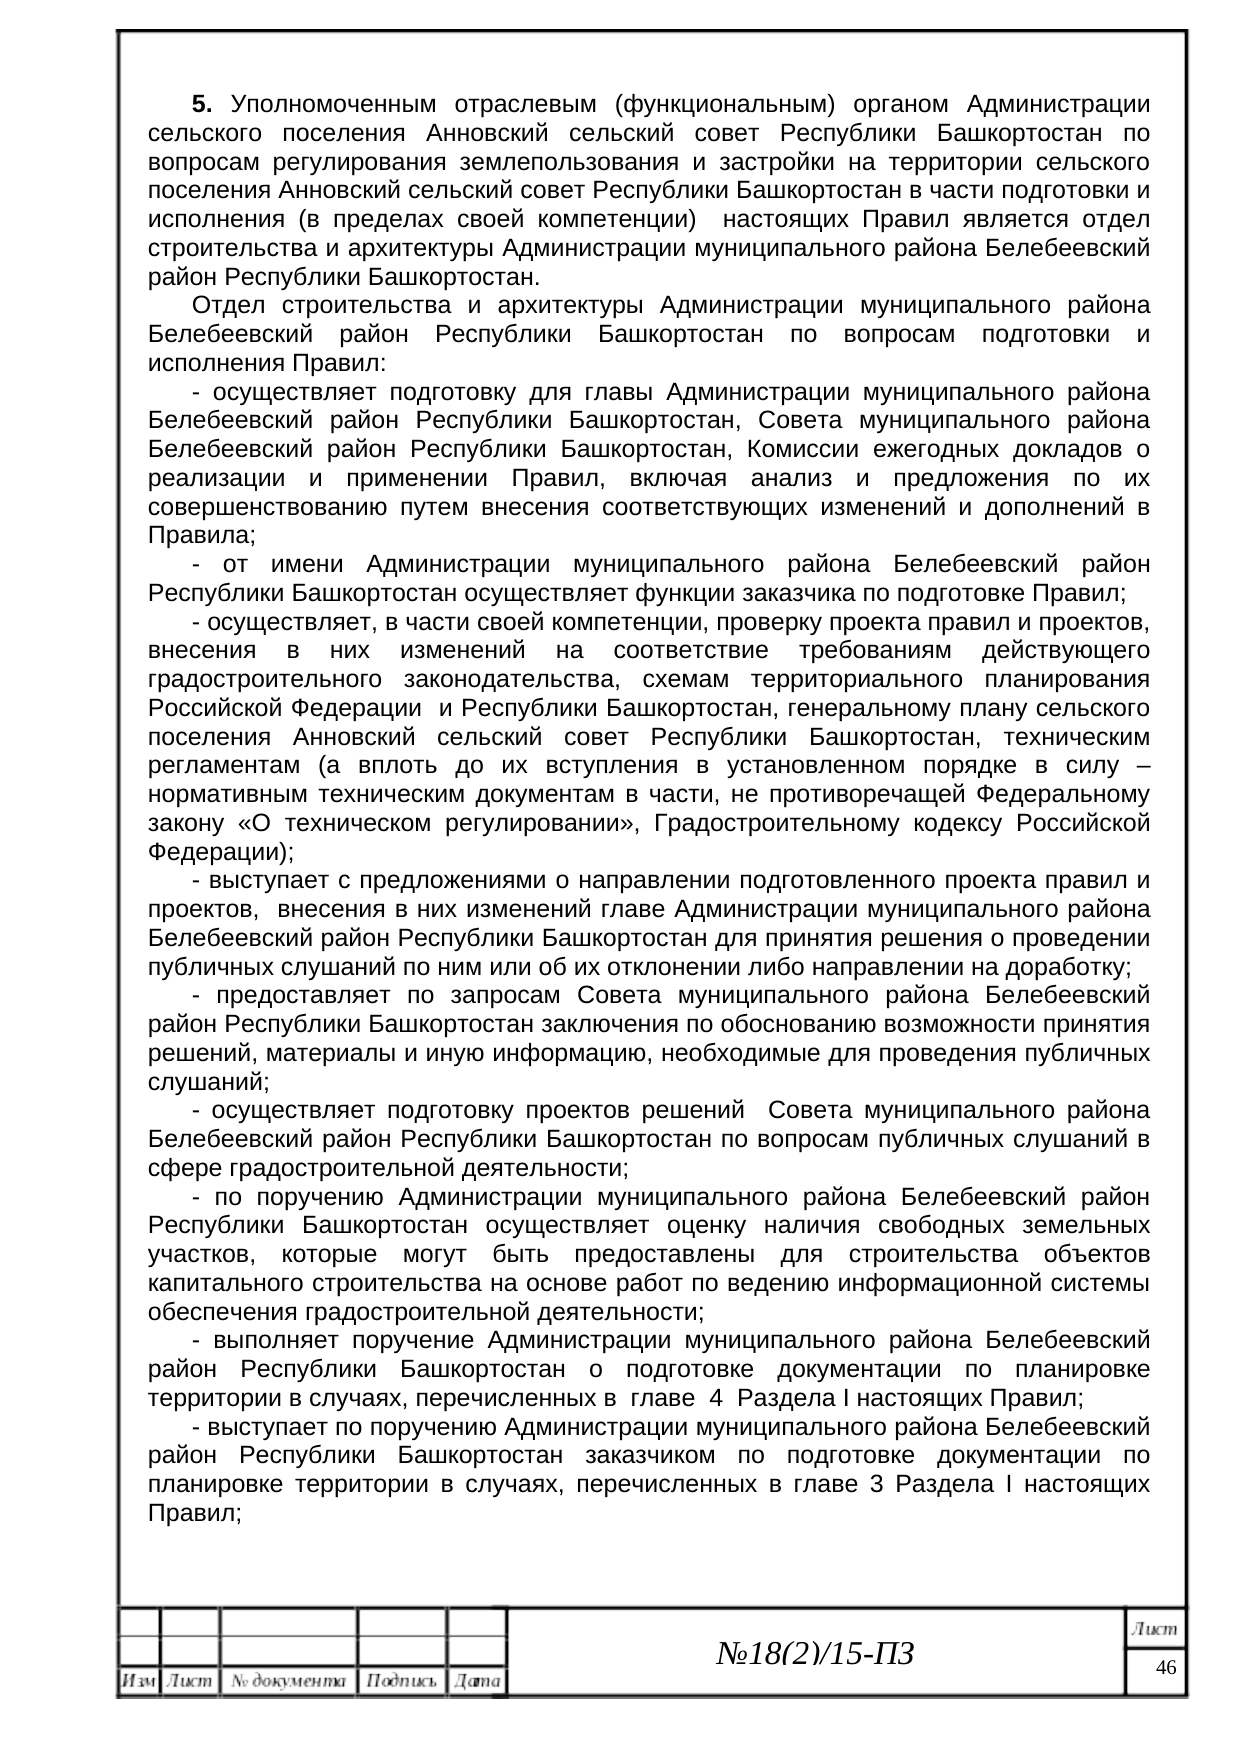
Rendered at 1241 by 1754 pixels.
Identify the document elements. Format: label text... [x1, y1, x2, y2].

text Отдел строительства и архитектуры Администрации муниципального района Белебеевский район Республики Башкортостан по вопросам подготовки и исполнения Правил: [148, 290, 1152, 377]
text - осуществляет, в части своей компетенции, проверку проекта правил и проектов, внесения в них изменений на соответствие требованиям действующего градостроительного законодательства, схемам территориального планирования Российской Федерации и Республики Башкортостан, генеральному плану сельского поселения Анновский сельский совет Республики Башкортостан, техническим регламентам (а вплоть до их вступления в установленном порядке в силу – нормативным техническим документам в части, не противоречащей Федеральному закону «О техническом регулировании», Градостроительному кодексу Российской Федерации); [148, 607, 1152, 865]
text 5. Уполномоченным отраслевым (функциональным) органом Администрации сельского поселения Анновский сельский совет Республики Башкортостан по вопросам регулирования землепользования и застройки на территории сельского поселения Анновский сельский совет Республики Башкортостан в части подготовки и исполнения (в пределах своей компетенции) настоящих Правил является отдел строительства и архитектуры Администрации муниципального района Белебеевский район Республики Башкортостан. [148, 89, 1152, 290]
text - предоставляет по запросам Совета муниципального района Белебеевский район Республики Башкортостан заключения по обоснованию возможности принятия решений, материалы и иную информацию, необходимые для проведения публичных слушаний; [148, 980, 1152, 1095]
text - по поручению Администрации муниципального района Белебеевский район Республики Башкортостан осуществляет оценку наличия свободных земельных участков, которые могут быть предоставлены для строительства объектов капитального строительства на основе работ по ведению информационной системы обеспечения градостроительной деятельности; [148, 1182, 1152, 1325]
text - осуществляет подготовку для главы Администрации муниципального района Белебеевский район Республики Башкортостан, Совета муниципального района Белебеевский район Республики Башкортостан, Комиссии ежегодных докладов о реализации и применении Правил, включая анализ и предложения по их совершенствованию путем внесения соответствующих изменений и дополнений в Правила; [148, 377, 1152, 549]
text - выступает по поручению Администрации муниципального района Белебеевский район Республики Башкортостан заказчиком по подготовке документации по планировке территории в случаях, перечисленных в главе 3 Раздела I настоящих Правил; [148, 1412, 1152, 1527]
text - осуществляет подготовку проектов решений Совета муниципального района Белебеевский район Республики Башкортостан по вопросам публичных слушаний в сфере градостроительной деятельности; [148, 1095, 1152, 1182]
text - выполняет поручение Администрации муниципального района Белебеевский район Республики Башкортостан о подготовке документации по планировке территории в случаях, перечисленных в главе 4 Раздела I настоящих Правил; [148, 1325, 1152, 1412]
text - выступает с предложениями о направлении подготовленного проекта правил и проектов, внесения в них изменений главе Администрации муниципального района Белебеевский район Республики Башкортостан для принятия решения о проведении публичных слушаний по ним или об их отклонении либо направлении на доработку; [148, 865, 1152, 980]
text - от имени Администрации муниципального района Белебеевский район Республики Башкортостан осуществляет функции заказчика по подготовке Правил; [148, 549, 1152, 607]
